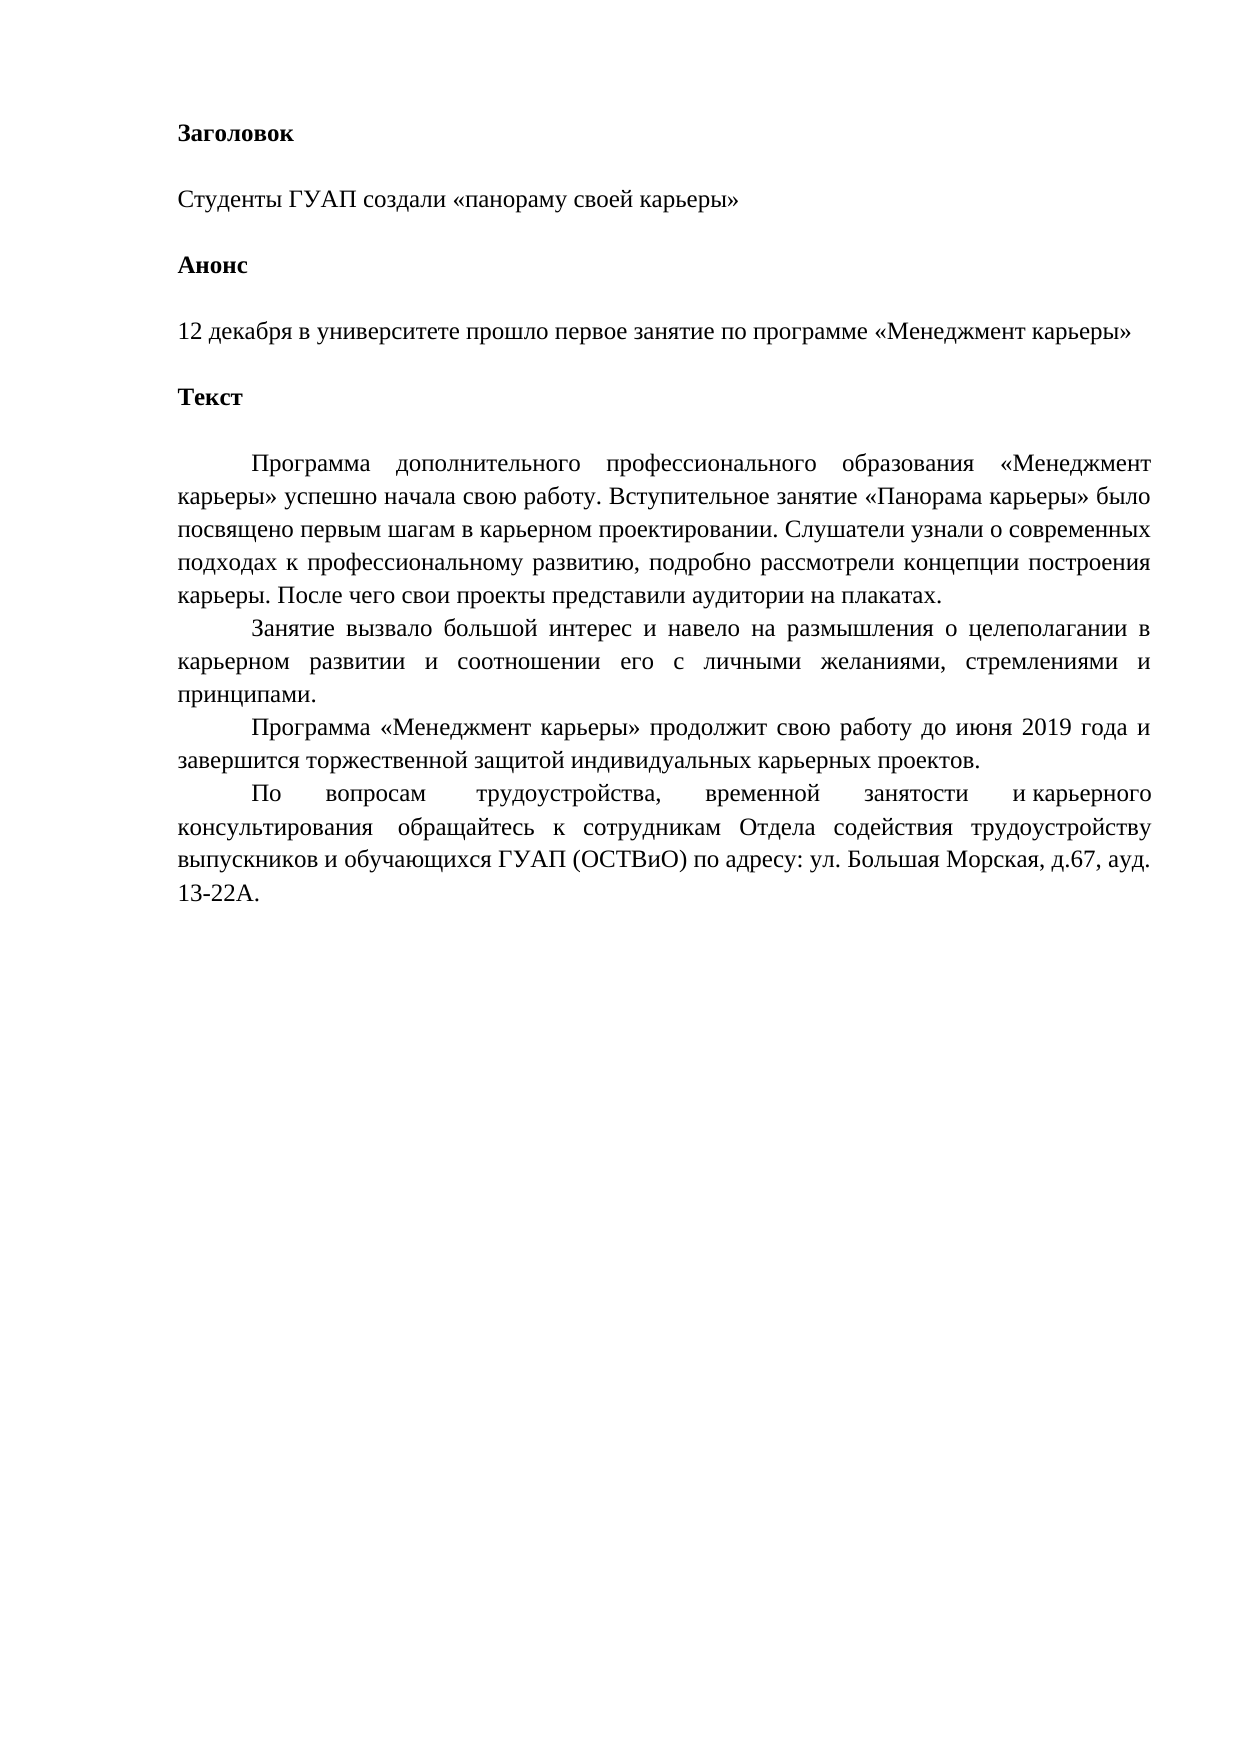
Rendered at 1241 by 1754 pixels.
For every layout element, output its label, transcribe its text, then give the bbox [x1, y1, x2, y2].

text Студенты ГУАП создали «панораму своей карьеры» [177, 184, 1152, 213]
text Анонс [177, 250, 1152, 279]
text По вопросам трудоустройства, временной занятости и карьерного консультирования обращайтесь к сотрудникам Отдела содействия трудоустройству выпускников и обучающихся ГУАП (ОСТВиО) по адресу: ул. Большая Морская, д.67, ауд. 13-22А. [177, 873, 1152, 906]
text Заголовок [177, 118, 1152, 147]
text Текст [177, 382, 1152, 411]
text Занятие вызвало большой интерес и навело на размышления о целеполагании в карьерном развитии и соотношении его с личными желаниями, стремлениями и принципами. [177, 613, 1152, 708]
text 12 декабря в университете прошло первое занятие по программе «Менеджмент карьеры» [177, 316, 1152, 345]
text Программа дополнительного профессионального образования «Менеджмент карьеры» успешно начала свою работу. Вступительное занятие «Панорама карьеры» было посвящено первым шагам в карьерном проектировании. Слушатели узнали о современных подходах к профессиональному развитию, подробно рассмотрели концепции построения карьеры. После чего свои проекты представили аудитории на плакатах. [177, 448, 1152, 609]
text Программа «Менеджмент карьеры» продолжит свою работу до июня 2019 года и завершится торжественной защитой индивидуальных карьерных проектов. [177, 712, 1152, 774]
text По вопросам трудоустройства, временной занятости и карьерного консультирования обращайтесь к сотрудникам Отдела содействия трудоустройству выпускников и обучающихся ГУАП (ОСТВиО) по адресу: ул. Большая Морская, д.67, ауд. 13-22А. [177, 778, 1152, 845]
